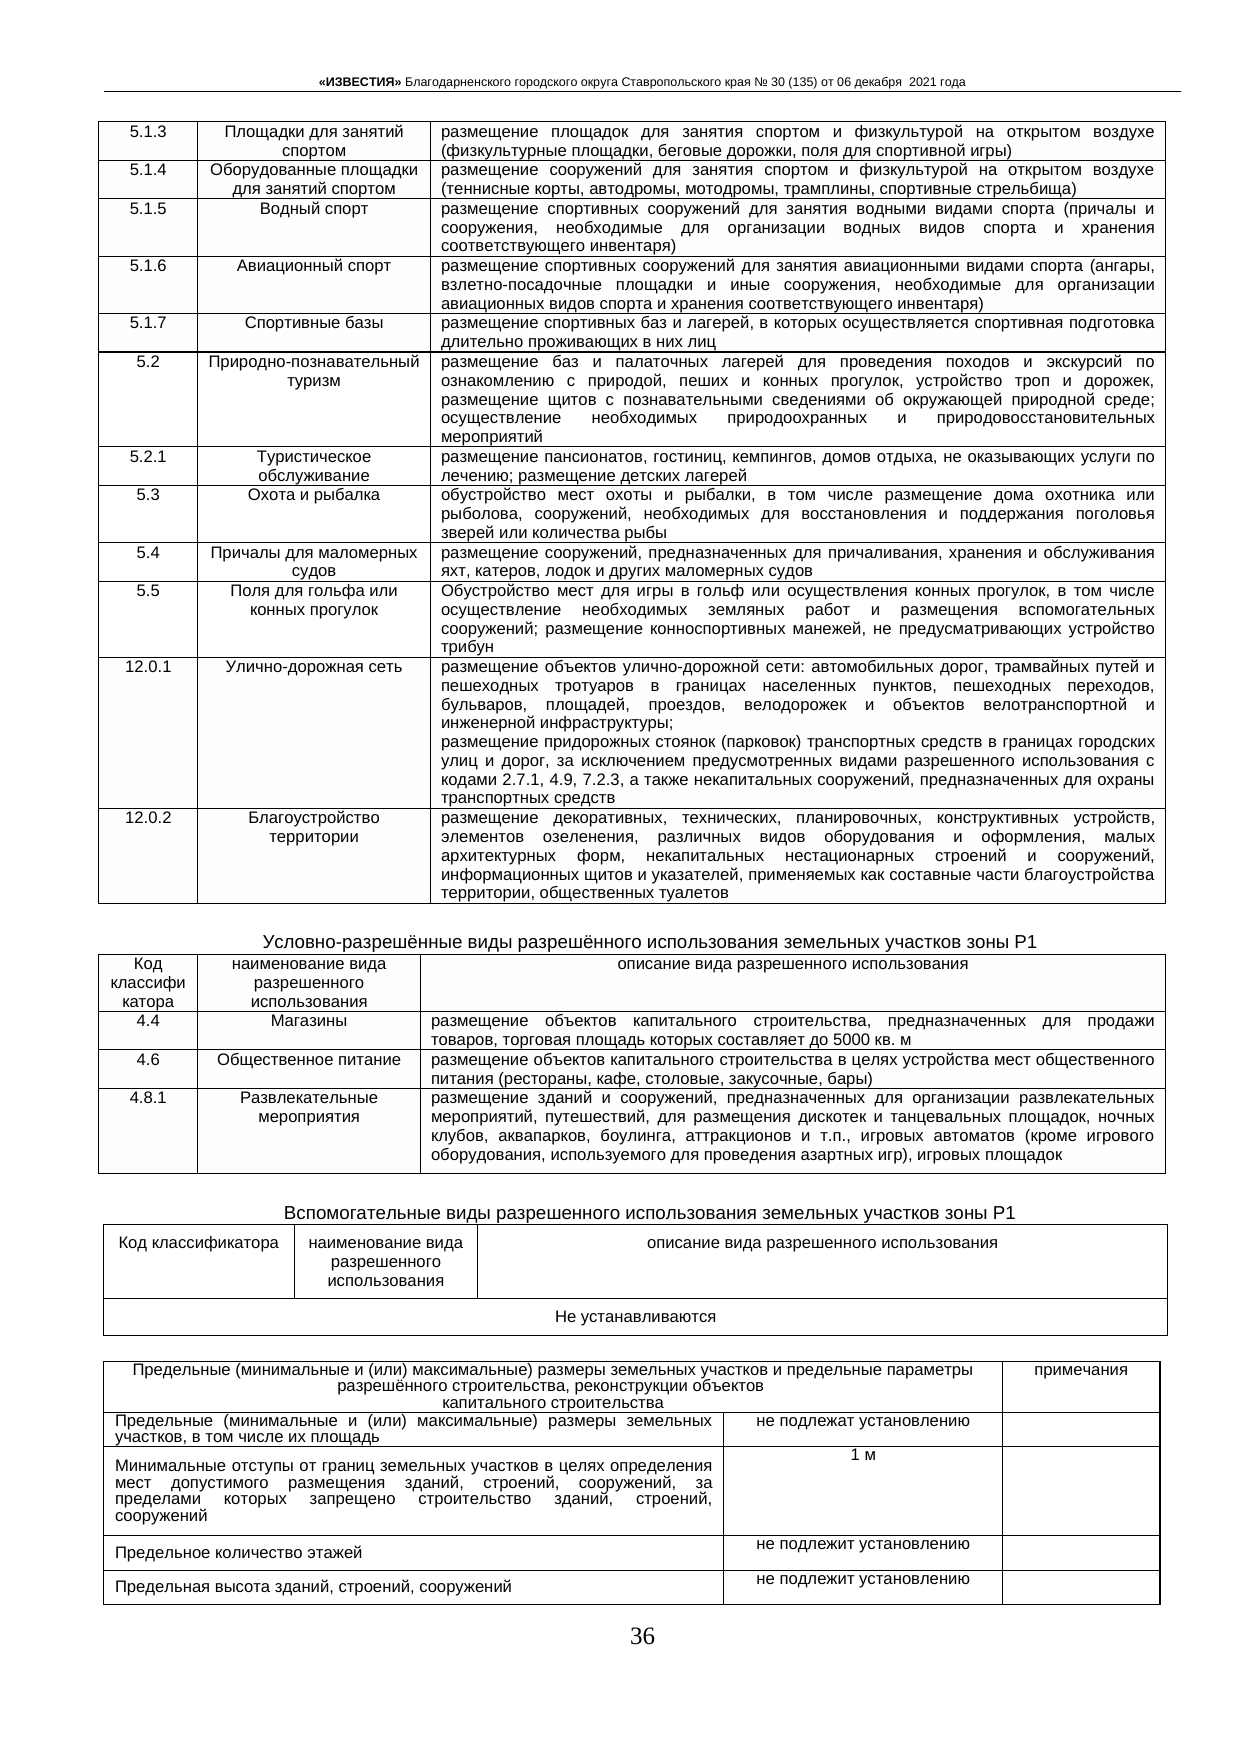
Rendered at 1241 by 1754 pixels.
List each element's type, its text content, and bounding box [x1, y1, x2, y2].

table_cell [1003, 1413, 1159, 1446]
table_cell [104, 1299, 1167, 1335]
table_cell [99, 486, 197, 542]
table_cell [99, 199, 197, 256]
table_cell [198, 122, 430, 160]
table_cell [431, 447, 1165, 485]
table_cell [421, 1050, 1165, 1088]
text Вспомогательные виды разрешенного использования земельных участков зоны Р1 [103, 1199, 1181, 1224]
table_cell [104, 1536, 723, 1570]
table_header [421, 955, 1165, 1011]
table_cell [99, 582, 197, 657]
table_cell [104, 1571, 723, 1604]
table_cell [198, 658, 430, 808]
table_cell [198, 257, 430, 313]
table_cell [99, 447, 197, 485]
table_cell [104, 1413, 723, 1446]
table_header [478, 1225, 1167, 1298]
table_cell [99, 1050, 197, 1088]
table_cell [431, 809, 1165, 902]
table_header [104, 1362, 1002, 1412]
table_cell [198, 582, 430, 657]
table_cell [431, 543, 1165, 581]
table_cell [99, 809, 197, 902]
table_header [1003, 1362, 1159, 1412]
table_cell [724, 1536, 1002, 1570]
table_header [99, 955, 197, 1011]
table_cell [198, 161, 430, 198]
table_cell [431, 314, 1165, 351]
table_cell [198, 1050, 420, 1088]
text Условно-разрешённые виды разрешённого использования земельных участков зоны Р1 [103, 928, 1181, 953]
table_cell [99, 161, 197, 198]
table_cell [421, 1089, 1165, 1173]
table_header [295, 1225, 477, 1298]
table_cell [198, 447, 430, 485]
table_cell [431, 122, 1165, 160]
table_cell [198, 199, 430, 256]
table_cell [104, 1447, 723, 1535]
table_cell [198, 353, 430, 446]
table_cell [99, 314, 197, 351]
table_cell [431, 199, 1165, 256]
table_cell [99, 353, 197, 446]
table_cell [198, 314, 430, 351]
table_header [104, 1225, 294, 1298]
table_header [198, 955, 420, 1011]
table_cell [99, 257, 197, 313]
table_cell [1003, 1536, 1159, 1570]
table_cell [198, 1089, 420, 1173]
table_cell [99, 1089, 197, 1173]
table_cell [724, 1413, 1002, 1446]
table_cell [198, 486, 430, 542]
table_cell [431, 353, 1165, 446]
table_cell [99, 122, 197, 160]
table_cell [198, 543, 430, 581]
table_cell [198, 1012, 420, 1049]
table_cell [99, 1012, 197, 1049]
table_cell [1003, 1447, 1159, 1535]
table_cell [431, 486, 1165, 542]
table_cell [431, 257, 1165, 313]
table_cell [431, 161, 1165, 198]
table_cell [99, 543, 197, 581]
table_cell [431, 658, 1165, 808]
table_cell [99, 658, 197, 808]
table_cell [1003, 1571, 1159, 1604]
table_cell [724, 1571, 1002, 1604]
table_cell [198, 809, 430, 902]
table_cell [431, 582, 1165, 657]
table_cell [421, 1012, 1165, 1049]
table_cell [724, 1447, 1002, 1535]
